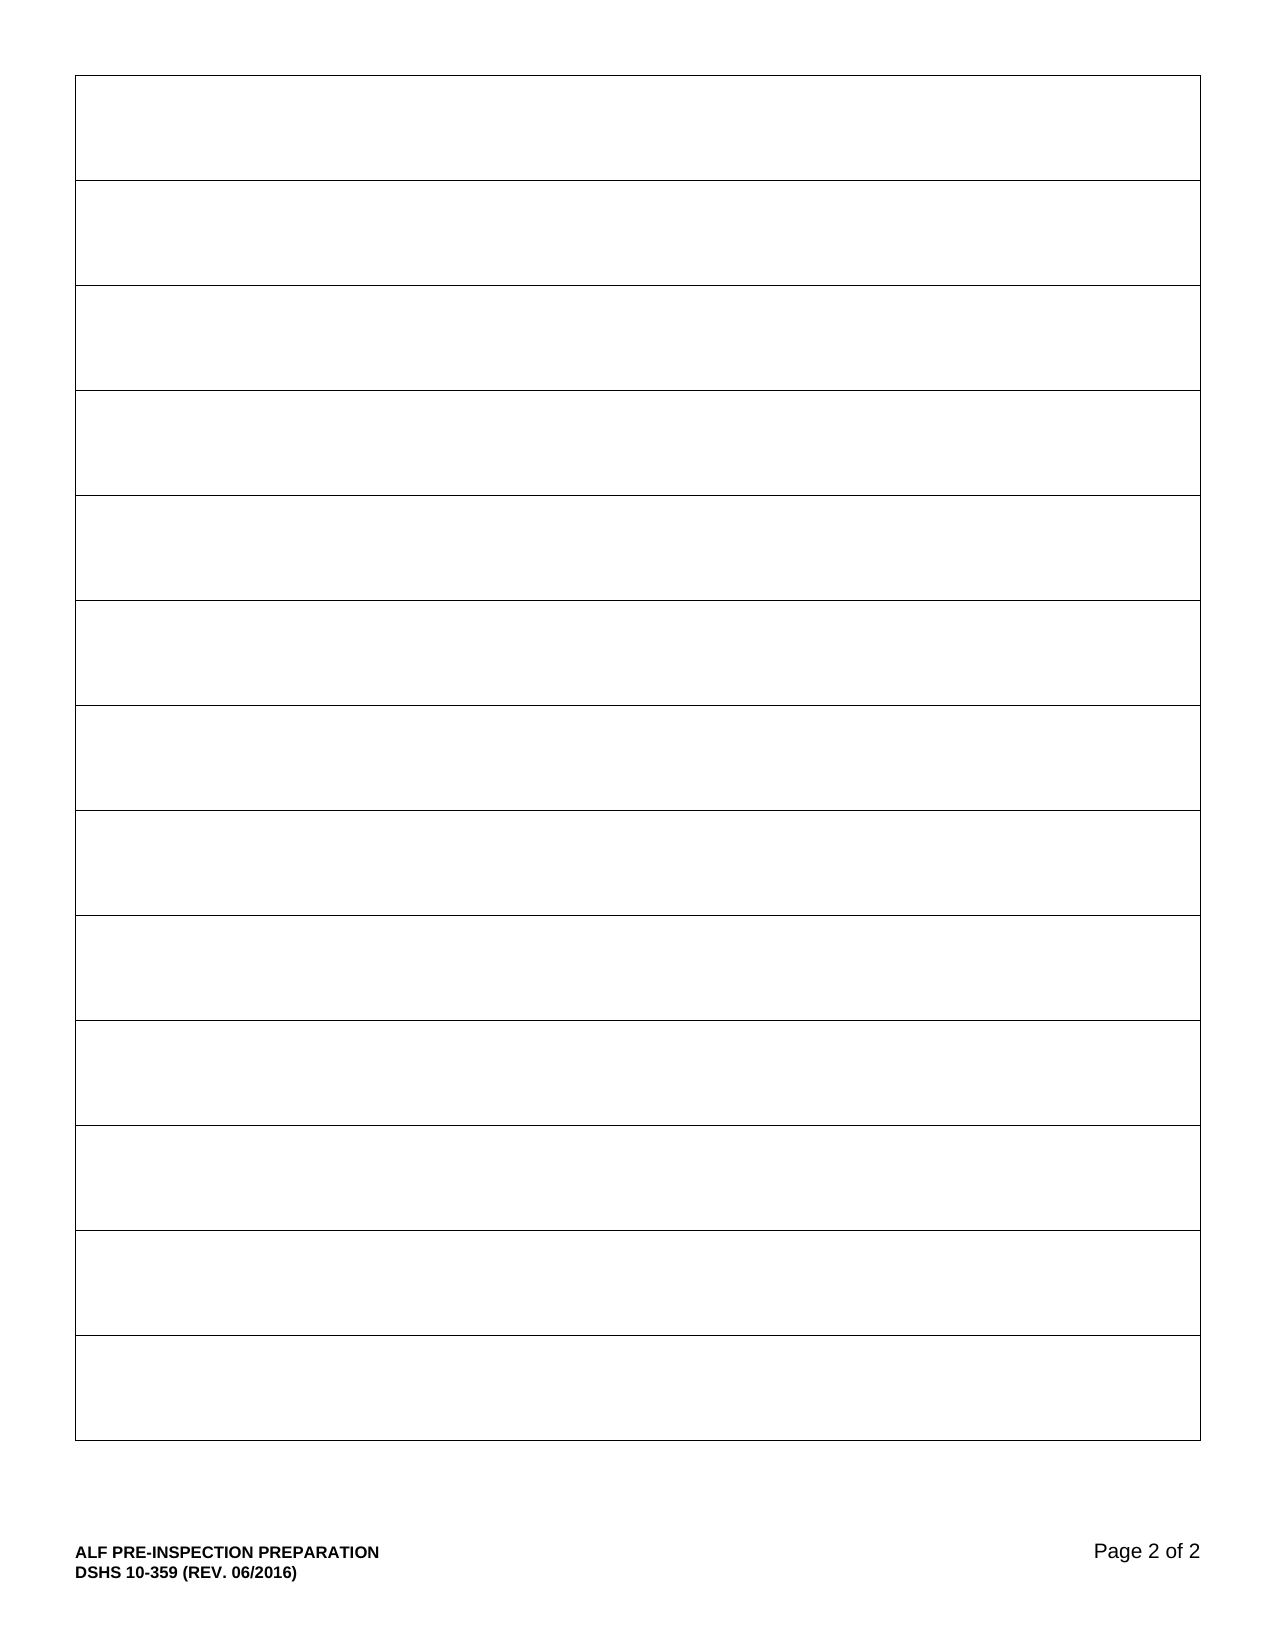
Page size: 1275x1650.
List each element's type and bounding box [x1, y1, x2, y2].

table_cell [76, 391, 1200, 495]
table_cell [76, 496, 1200, 600]
table_cell [76, 76, 1200, 180]
table_cell [76, 181, 1200, 285]
table_cell [76, 916, 1200, 1020]
table_cell [76, 286, 1200, 390]
table_cell [76, 601, 1200, 705]
table_cell [76, 1231, 1200, 1335]
table_cell [76, 706, 1200, 810]
table_cell [76, 811, 1200, 915]
table_cell [76, 1021, 1200, 1125]
table_cell [76, 1126, 1200, 1230]
table_cell [76, 1336, 1200, 1440]
